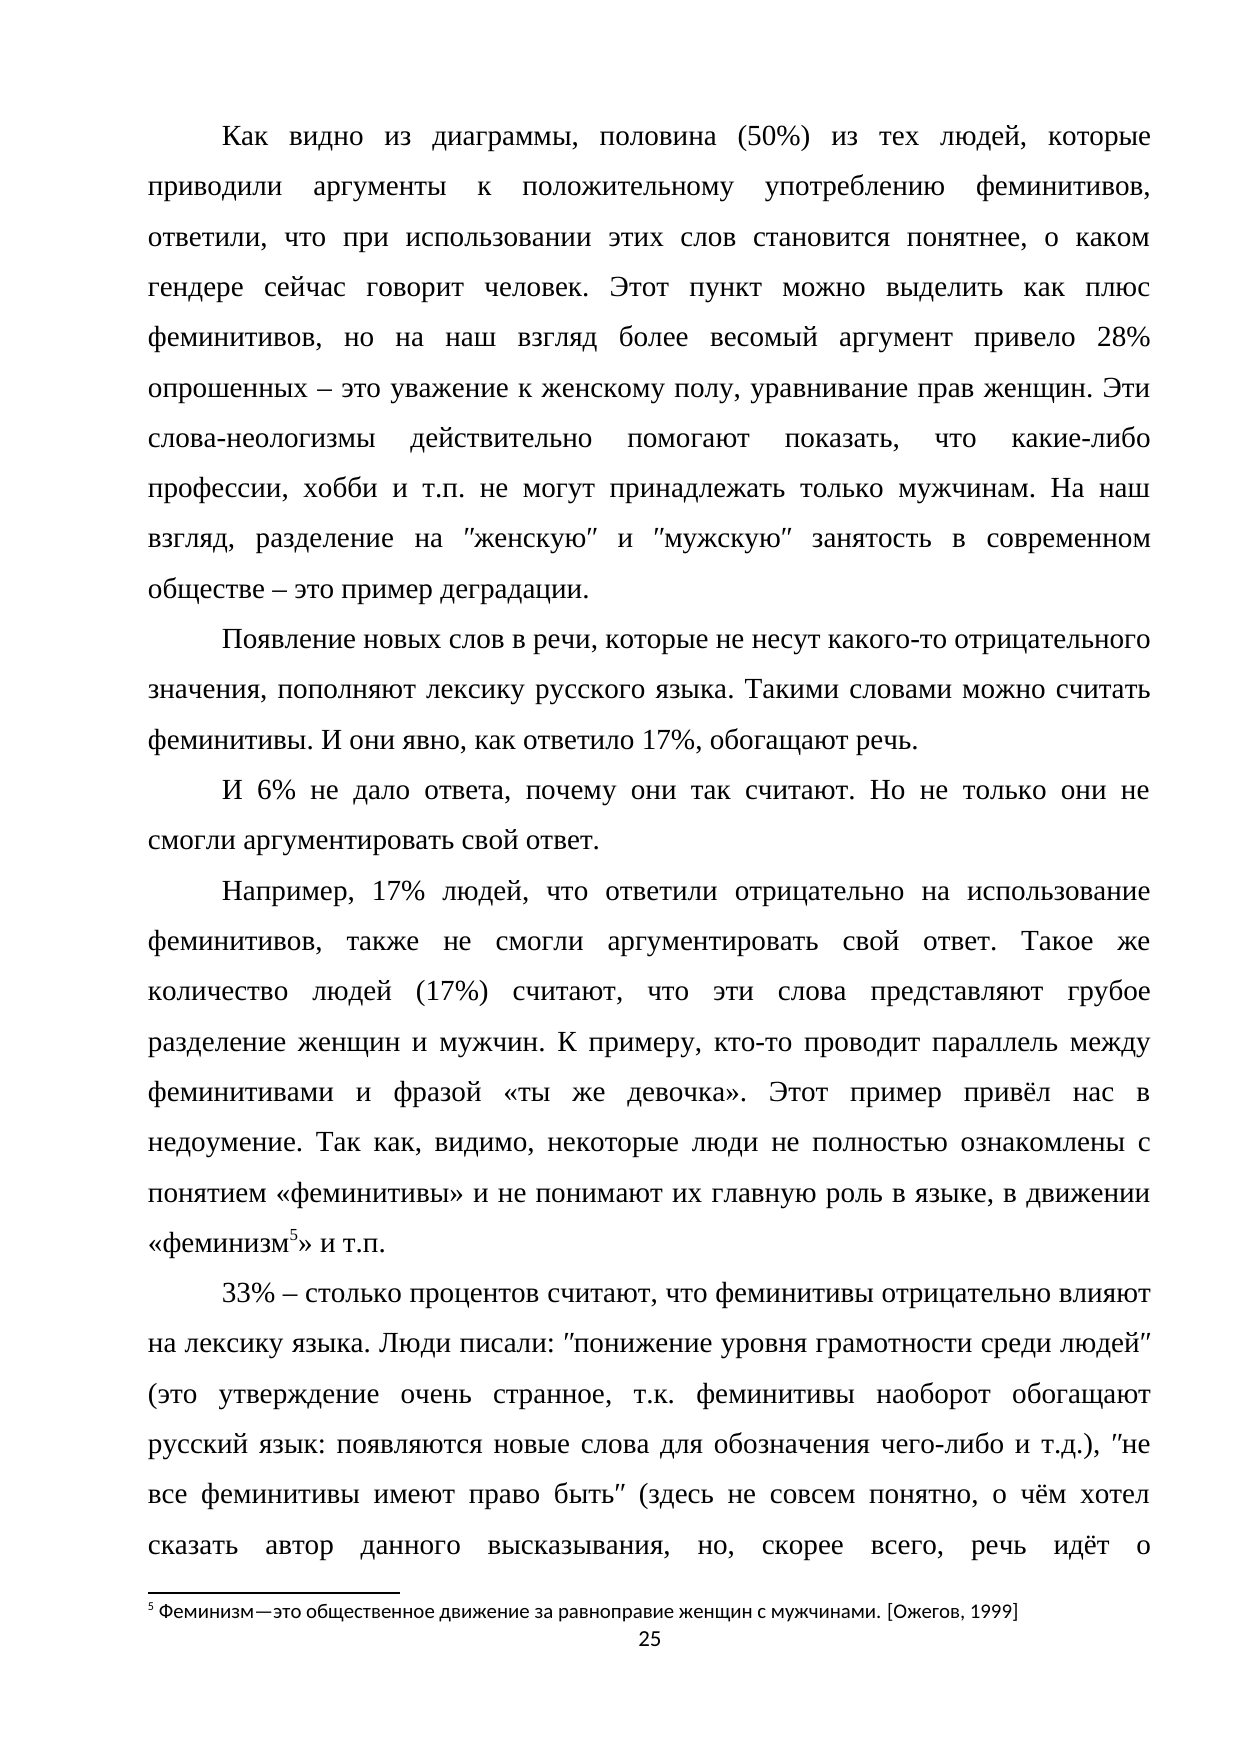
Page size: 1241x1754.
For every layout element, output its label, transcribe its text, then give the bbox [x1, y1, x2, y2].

text Например, 17% людей, что ответили отрицательно на использование феминитивов, также не смогли аргументировать свой ответ. Такое же количество людей (17%) считают, что эти слова представляют грубое разделение женщин и мужчин. К примеру, кто-то проводит параллель между феминитивами и фразой «ты же девочка». Этот пример привёл нас в недоумение. Так как, видимо, некоторые люди не полностью ознакомлены с понятием «феминитивы» и не понимают их главную роль в языке, в движении «феминизм» и т.п. [148, 873, 1152, 1258]
text Появление новых слов в речи, которые не несут какого-то отрицательного значения, пополняют лексику русского языка. Такими словами можно считать феминитивы. И они явно, как ответило 17%, обогащают речь. [148, 621, 1152, 755]
text Как видно из диаграммы, половина (50%) из тех людей, которые приводили аргументы к положительному употреблению феминитивов, ответили, что при использовании этих слов становится понятнее, о каком гендере сейчас говорит человек. Этот пункт можно выделить как плюс феминитивов, но на наш взгляд более весомый аргумент привело 28% опрошенных – это уважение к женскому полу, уравнивание прав женщин. Эти слова-неологизмы действительно помогают показать, что какие-либо профессии, хобби и т.п. не могут принадлежать только мужчинам. На наш взгляд, разделение на ʺженскуюʺ и ʺмужскуюʺ занятость в современном обществе – это пример деградации. [148, 118, 1152, 604]
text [148, 1275, 1152, 1560]
text И 6% не дало ответа, почему они так считают. Но не только они не смогли аргументировать свой ответ. [148, 772, 1152, 856]
